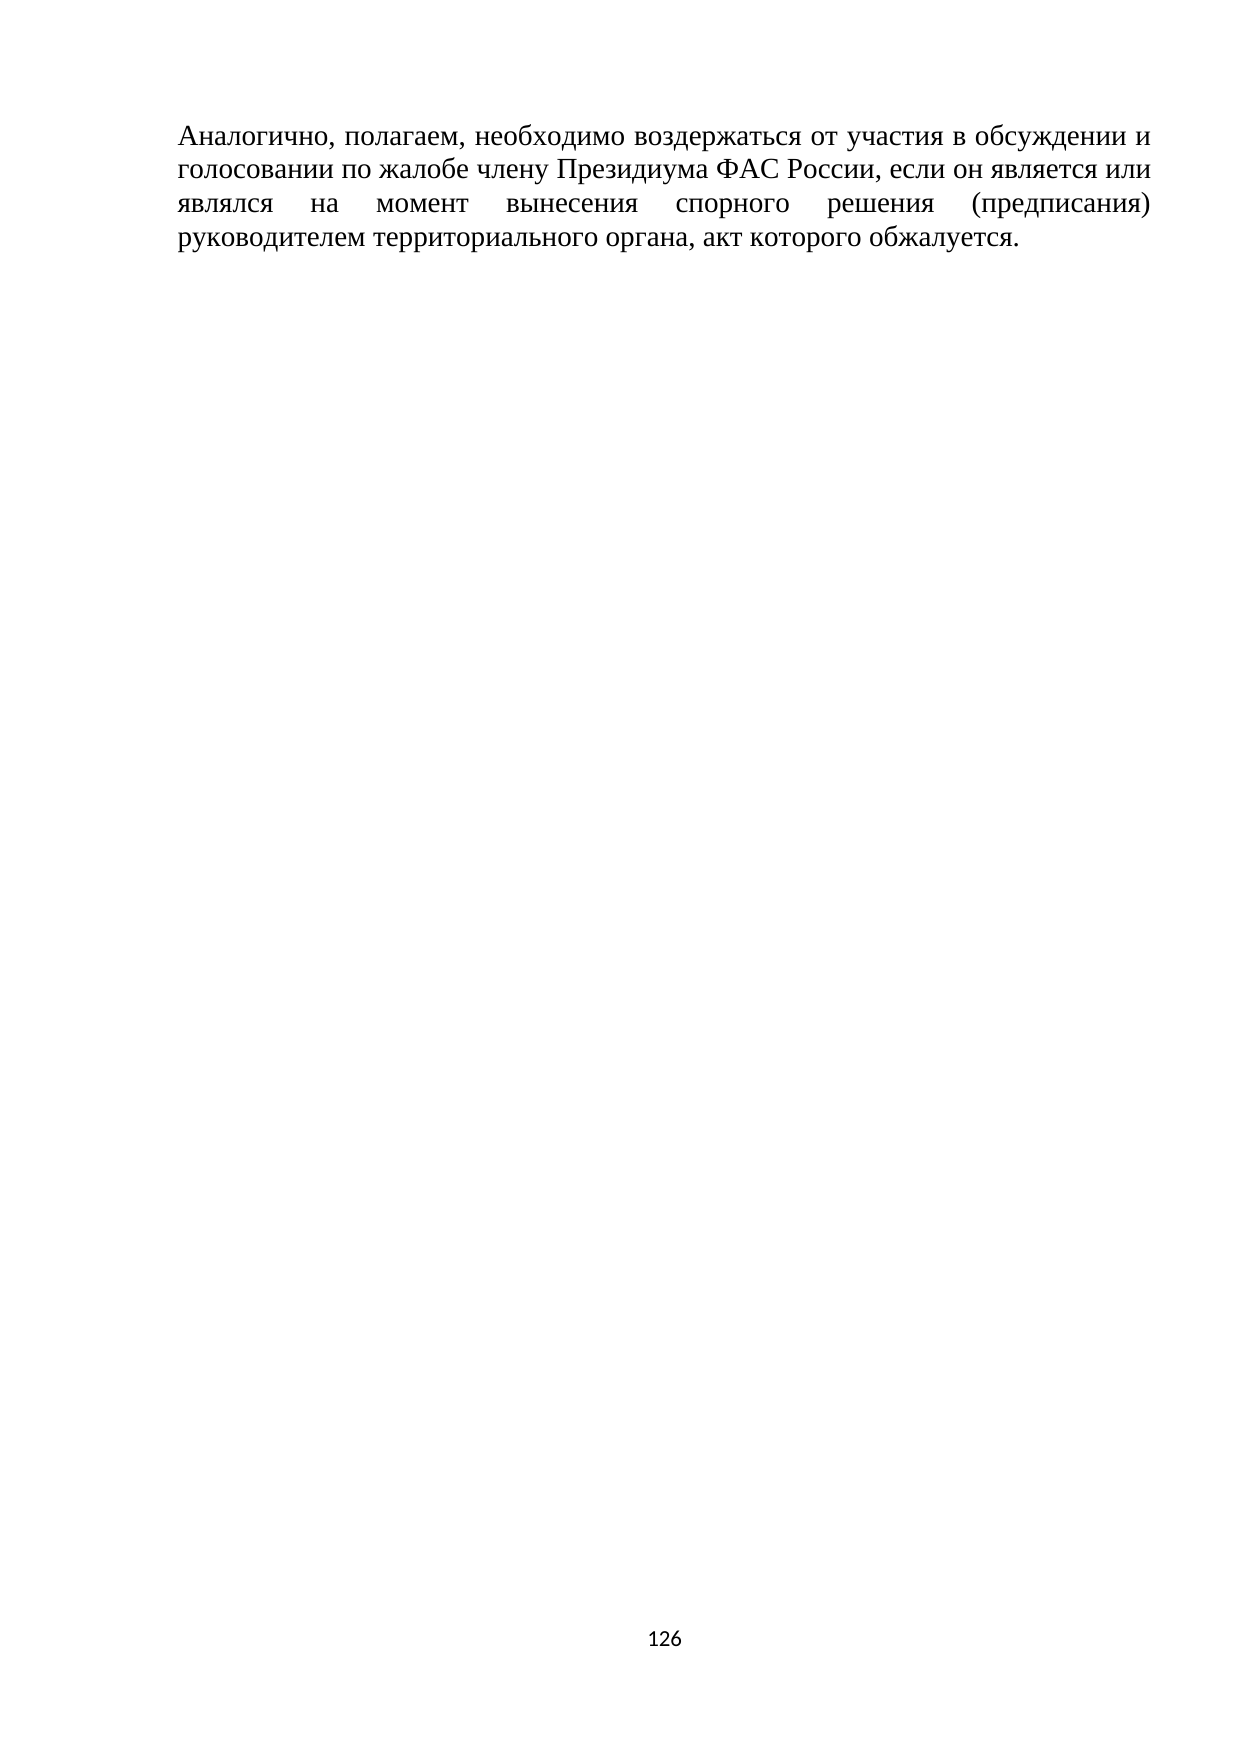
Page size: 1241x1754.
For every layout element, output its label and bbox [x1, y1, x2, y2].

text [177, 118, 1152, 252]
